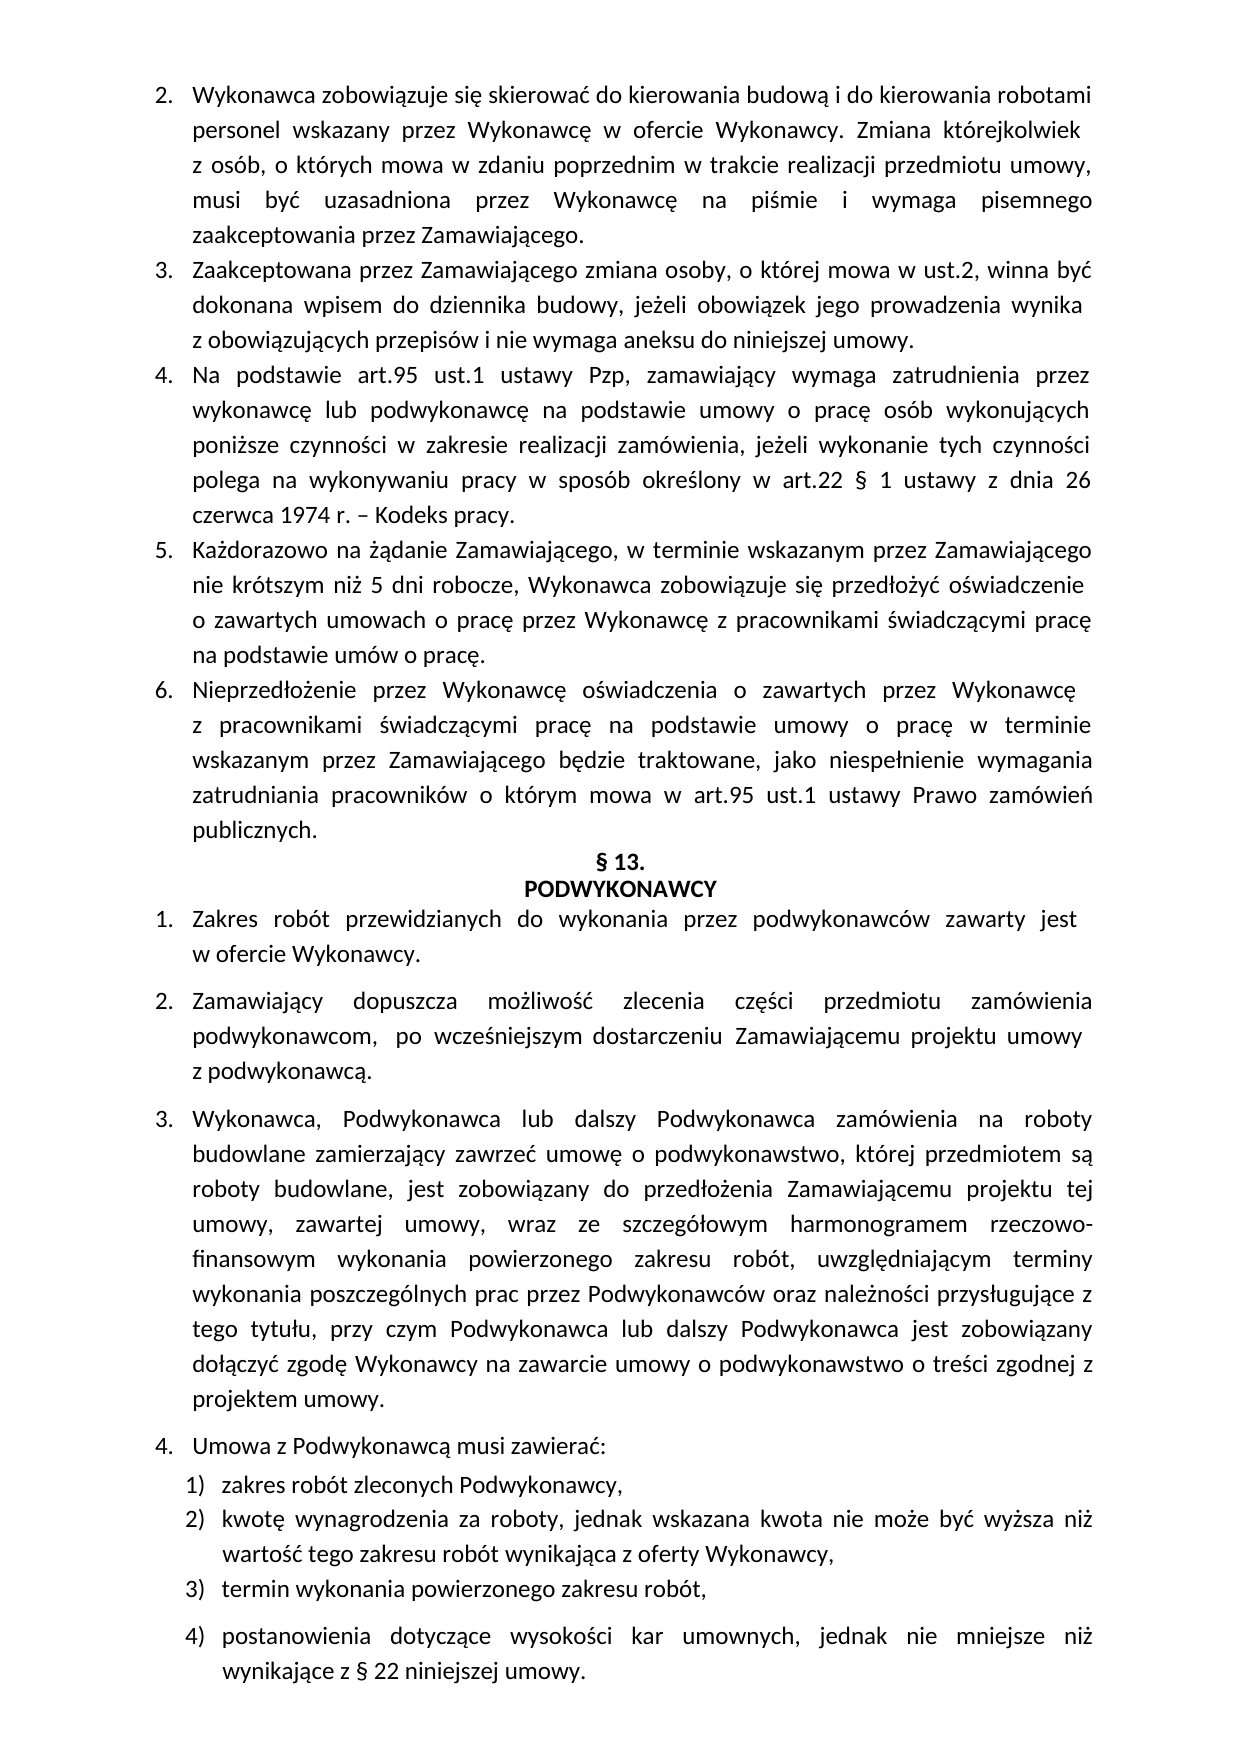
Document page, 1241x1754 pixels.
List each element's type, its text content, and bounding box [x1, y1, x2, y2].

list postanowienia dotyczące wysokości kar umownych, jednak nie mniejsze niż wynikające z § 22 niniejszej umowy. [185, 1620, 1093, 1686]
list Nieprzedłożenie przez Wykonawcę oświadczenia o zawartych przez Wykonawcę z pracownikami świadczącymi pracę na podstawie umowy o pracę w terminie wskazanym przez Zamawiającego będzie traktowane, jako niespełnienie wymagania zatrudniania pracowników o którym mowa w art.95 ust.1 ustawy Prawo zamówień publicznych. [154, 674, 1093, 845]
list Zamawiający dopuszcza możliwość zlecenia części przedmiotu zamówienia podwykonawcom, po wcześniejszym dostarczeniu Zamawiającemu projektu umowy z podwykonawcą. [155, 986, 1093, 1086]
list Zaakceptowana przez Zamawiającego zmiana osoby, o której mowa w ust.2, winna być dokonana wpisem do dziennika budowy, jeżeli obowiązek jego prowadzenia wynika z obowiązujących przepisów i nie wymaga aneksu do niniejszej umowy. [154, 254, 1093, 355]
list Zakres robót przewidzianych do wykonania przez podwykonawców zawarty jest w ofercie Wykonawcy. [155, 903, 1093, 968]
subtitle PODWYKONAWCY [337, 876, 904, 903]
list zakres robót zleconych Podwykonawcy, [185, 1469, 1136, 1499]
list kwotę wynagrodzenia za roboty, jednak wskazana kwota nie może być wyższa niż wartość tego zakresu robót wynikająca z oferty Wykonawcy, [185, 1503, 1093, 1569]
subtitle Na podstawie art.95 ust.1 ustawy Pzp, zamawiający wymaga zatrudnienia przez wykonawcę lub podwykonawcę na podstawie umowy o pracę osób wykonujących poniższe czynności w zakresie realizacji zamówienia, jeżeli wykonanie tych czynności polega na wykonywaniu pracy w sposób określony w art.22 § 1 ustawy z dnia 26 czerwca 1974 r. – Kodeks pracy. [154, 359, 1091, 530]
list Umowa z Podwykonawcą musi zawierać: [155, 1430, 1136, 1461]
list Każdorazowo na żądanie Zamawiającego, w terminie wskazanym przez Zamawiającego nie krótszym niż 5 dni robocze, Wykonawca zobowiązuje się przedłożyć oświadczenie o zawartych umowach o pracę przez Wykonawcę z pracownikami świadczącymi pracę na podstawie umów o pracę. [154, 534, 1093, 670]
list Wykonawca zobowiązuje się skierować do kierowania budową i do kierowania robotami personel wskazany przez Wykonawcę w ofercie Wykonawcy. Zmiana którejkolwiek z osób, o których mowa w zdaniu poprzednim w trakcie realizacji przedmiotu umowy, musi być uzasadniona przez Wykonawcę na piśmie i wymaga pisemnego zaakceptowania przez Zamawiającego. [154, 79, 1093, 250]
list termin wykonania powierzonego zakresu robót, [185, 1573, 1136, 1604]
list Wykonawca, Podwykonawca lub dalszy Podwykonawca zamówienia na roboty budowlane zamierzający zawrzeć umowę o podwykonawstwo, której przedmiotem są roboty budowlane, jest zobowiązany do przedłożenia Zamawiającemu projektu tej umowy, zawartej umowy, wraz ze szczegółowym harmonogramem rzeczowo-finansowym wykonania powierzonego zakresu robót, uwzględniającym terminy wykonania poszczególnych prac przez Podwykonawców oraz należności przysługujące z tego tytułu, przy czym Podwykonawca lub dalszy Podwykonawca jest zobowiązany dołączyć zgodę Wykonawcy na zawarcie umowy o podwykonawstwo o treści zgodnej z projektem umowy. [155, 1103, 1093, 1413]
text § 13. [226, 849, 1015, 876]
